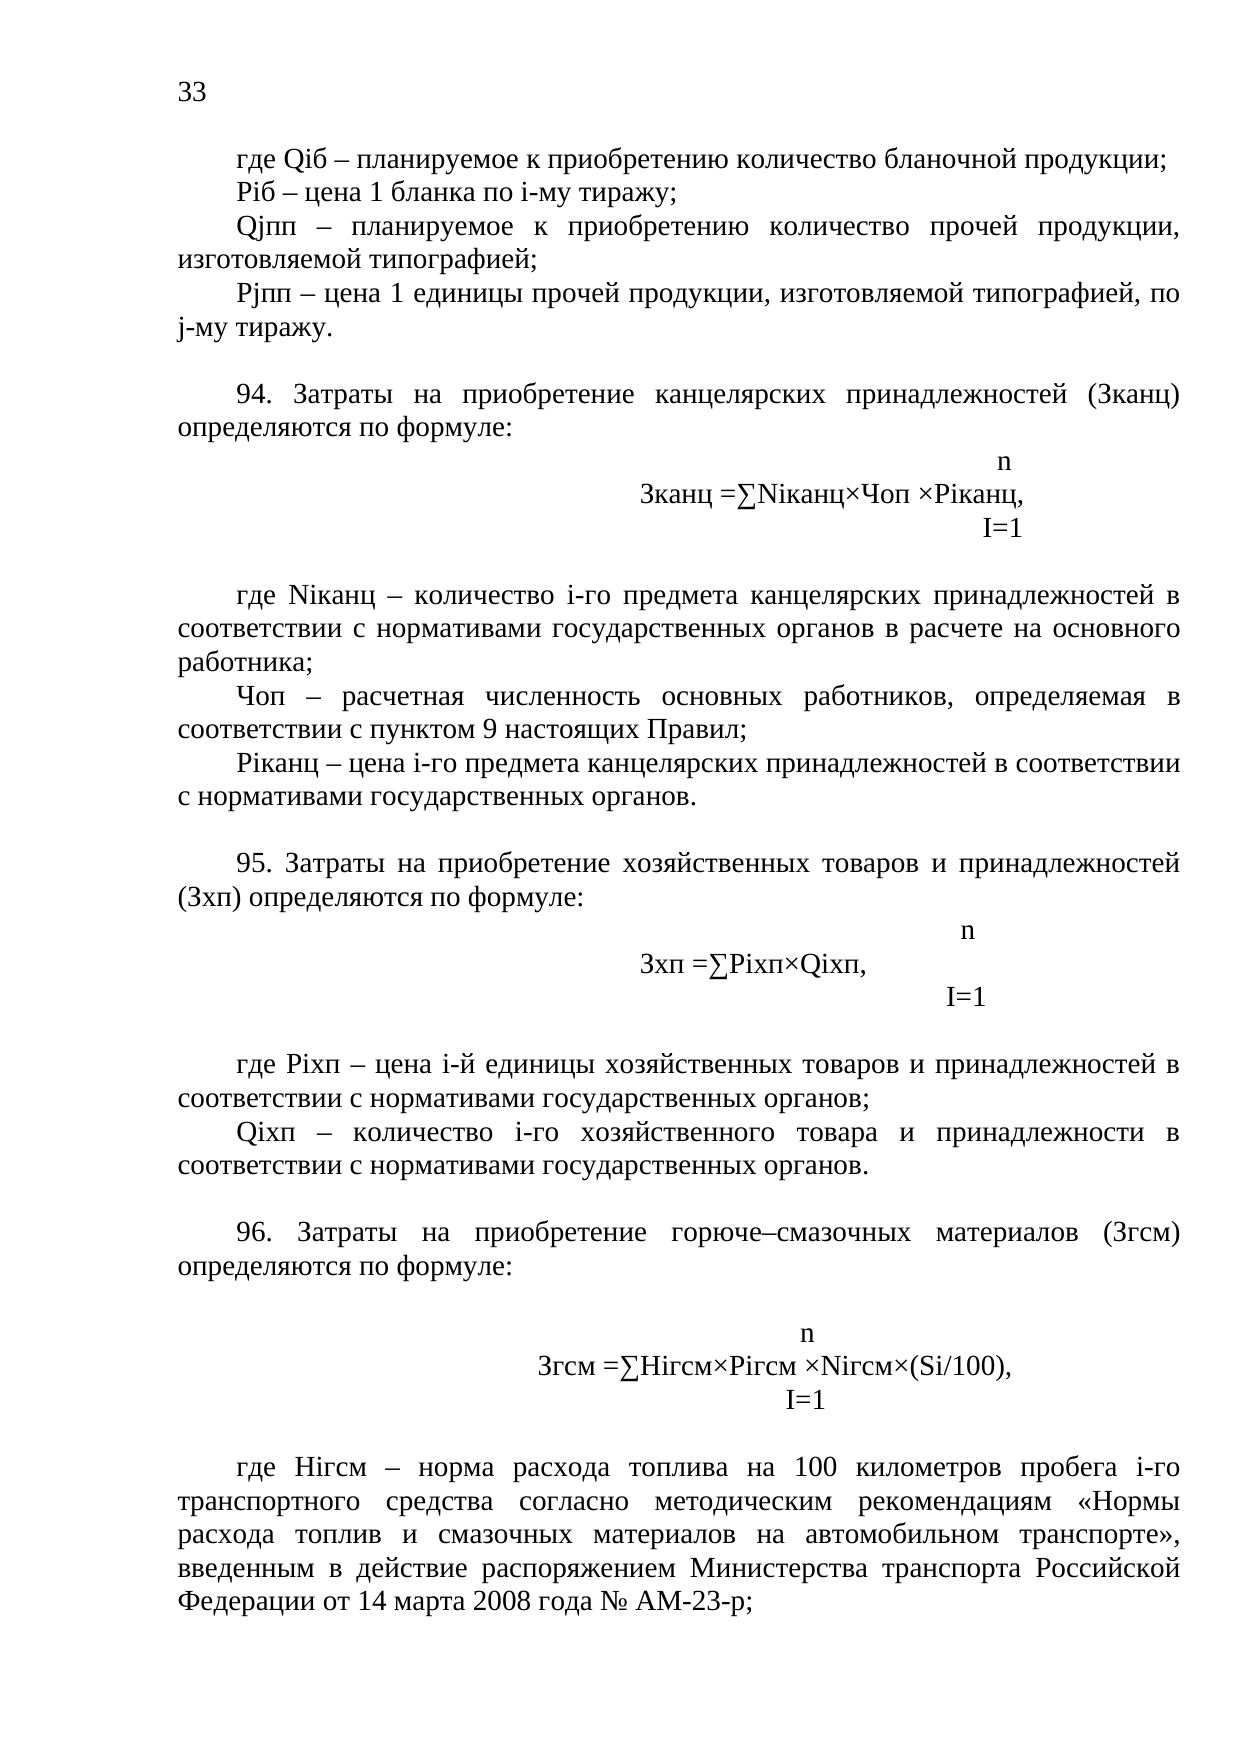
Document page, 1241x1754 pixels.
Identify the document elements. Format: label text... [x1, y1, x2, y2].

text 96. Затраты на приобретение горюче–смазочных материалов (Згсм) определяются по формуле: [177, 1214, 1181, 1281]
list I=1 [303, 510, 1181, 543]
list n [303, 912, 1181, 946]
text где Niканц – количество i-го предмета канцелярских принадлежностей в соответствии с нормативами государственных органов в расчете на основного работника; [177, 577, 1181, 678]
text Qjпп – планируемое к приобретению количество прочей продукции, изготовляемой типографией; [177, 208, 1181, 275]
list n [303, 443, 1181, 476]
text Qiхп – количество i-го хозяйственного товара и принадлежности в соответствии с нормативами государственных органов. [177, 1114, 1181, 1181]
list Зканц =∑Niканц×Чоп ×Piканц, [303, 476, 1181, 510]
list I=1 [303, 1382, 1181, 1416]
list I=1 [303, 979, 1181, 1013]
text Pjпп – цена 1 единицы прочей продукции, изготовляемой типографией, по j-му тиражу. [177, 275, 1181, 342]
list Згсм =∑Нiгсм×Рiгсм ×Niгсм×(Si/100), [303, 1348, 1181, 1382]
text где Piхп – цена i-й единицы хозяйственных товаров и принадлежностей в соответствии с нормативами государственных органов; [177, 1047, 1181, 1114]
text Piб – цена 1 бланка по i-му тиражу; [177, 174, 1181, 208]
list n [303, 1315, 1181, 1348]
text 95. Затраты на приобретение хозяйственных товаров и принадлежностей (Зхп) определяются по формуле: [177, 845, 1181, 912]
text где Qiб – планируемое к приобретению количество бланочной продукции; [177, 107, 1181, 174]
list Зхп =∑Piхп×Qiхп, [303, 946, 1181, 979]
text 94. Затраты на приобретение канцелярских принадлежностей (Зканц) определяются по формуле: [177, 376, 1181, 443]
text Piканц – цена i-го предмета канцелярских принадлежностей в соответствии с нормативами государственных органов. [177, 745, 1181, 812]
text Чоп – расчетная численность основных работников, определяемая в соответствии с пунктом 9 настоящих Правил; [177, 678, 1181, 745]
text где Нiгсм – норма расхода топлива на 100 километров пробега i-го транспортного средства согласно методическим рекомендациям «Нормы расхода топлив и смазочных материалов на автомобильном транспорте», введенным в действие распоряжением Министерства транспорта Российской Федерации от 14 марта 2008 года № АМ-23-р; [177, 1449, 1181, 1617]
